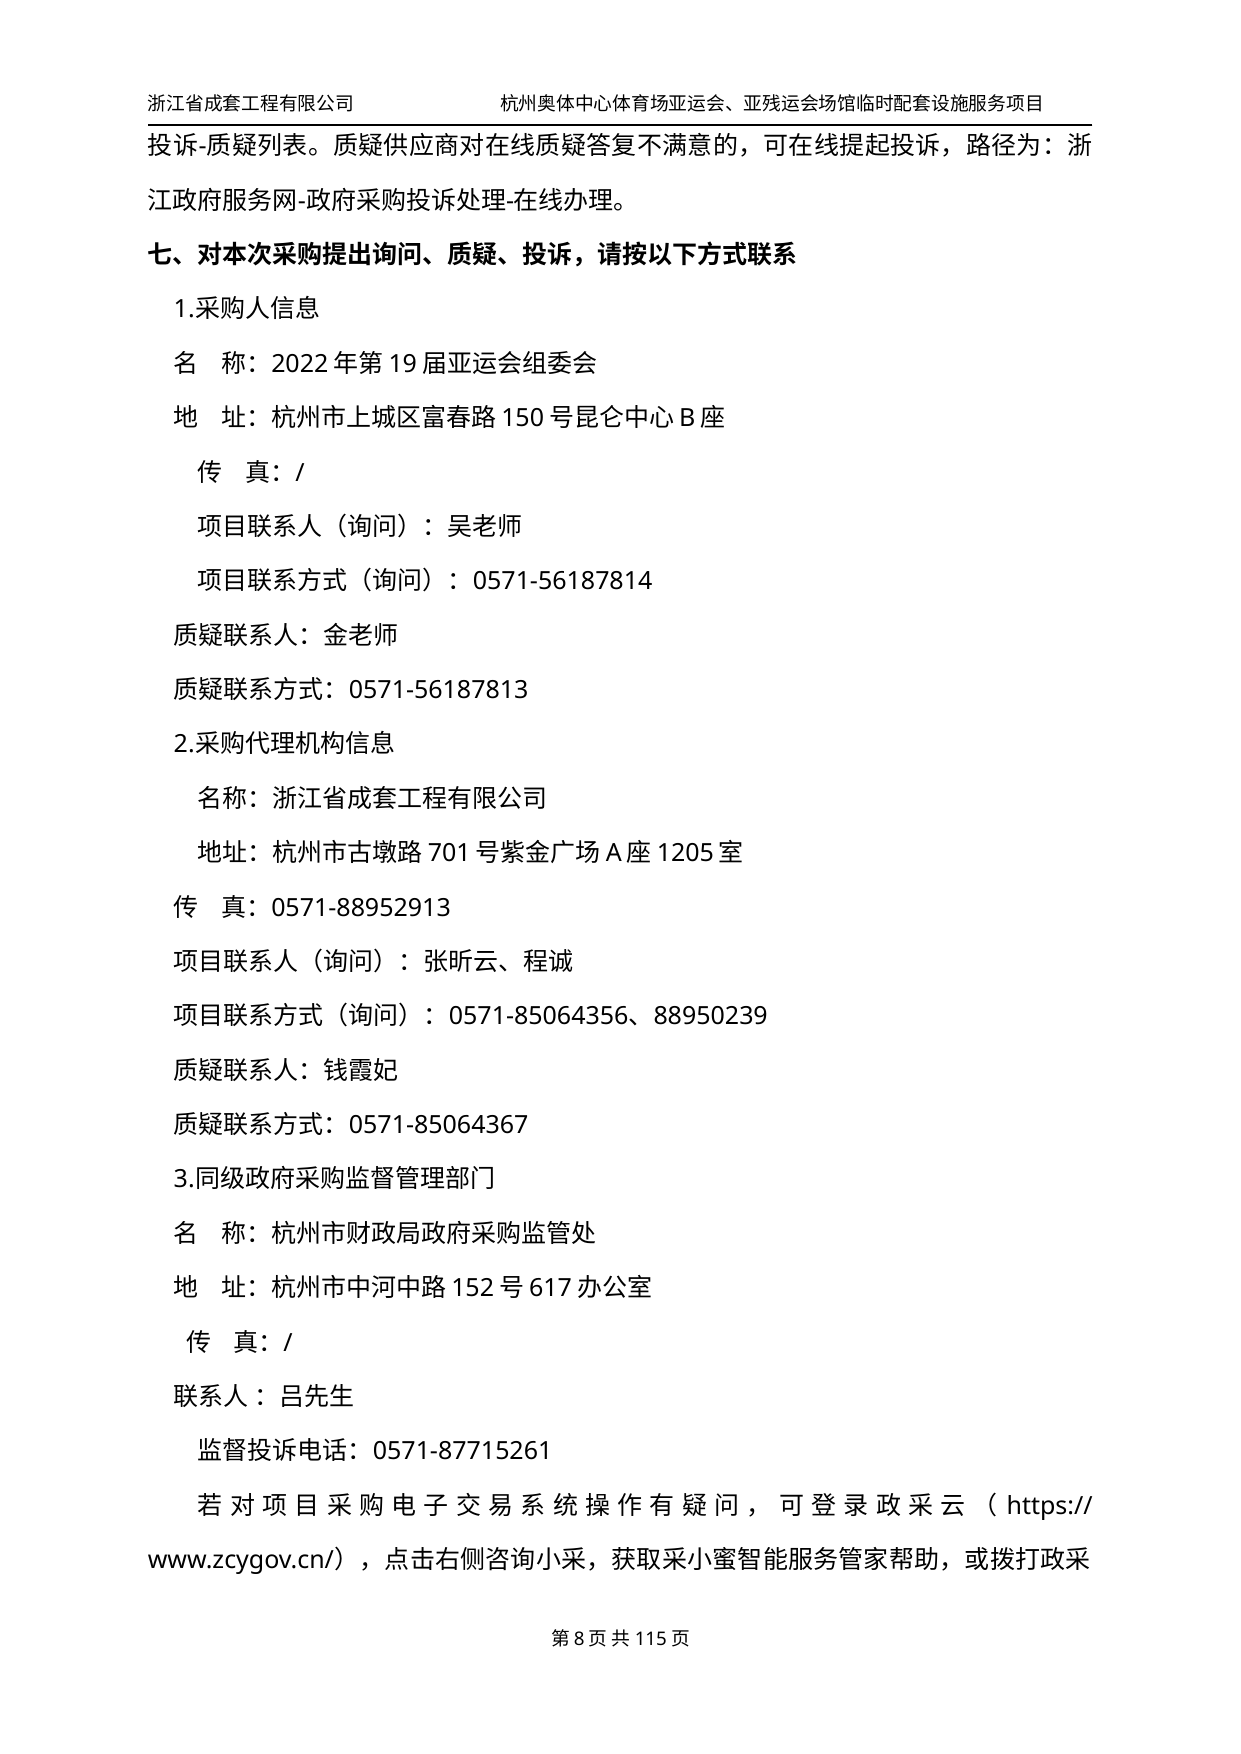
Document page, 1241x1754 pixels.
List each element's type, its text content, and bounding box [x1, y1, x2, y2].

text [148, 126, 1092, 216]
text 项目联系人（询问）：吴老师 [148, 506, 1092, 543]
text 地址：杭州市古墩路701号紫金广场A座1205室 [148, 833, 1092, 869]
text 项目联系人（询问）：张昕云、程诚 [148, 941, 1092, 978]
text 质疑联系方式：0571-56187813 [148, 669, 1092, 706]
text 3.同级政府采购监督管理部门 [148, 1159, 1092, 1195]
text 地 址：杭州市上城区富春路150号昆仑中心B座 [148, 398, 1092, 434]
text 七、对本次采购提出询问、质疑、投诉，请按以下方式联系 [148, 234, 1092, 271]
text 项目联系方式（询问）：0571-56187814 [148, 561, 1092, 597]
text 1.采购人信息 [148, 289, 1092, 325]
text 名 称：2022年第19届亚运会组委会 [148, 343, 1092, 379]
text 质疑联系人：钱霞妃 [148, 1050, 1092, 1086]
text 名 称：杭州市财政局政府采购监管处 [148, 1213, 1092, 1249]
text 质疑联系方式：0571-85064367 [148, 1104, 1092, 1141]
text 质疑联系人：金老师 [148, 615, 1092, 651]
text 名称：浙江省成套工程有限公司 [148, 778, 1092, 814]
text 项目联系方式（询问）：0571-85064356、88950239 [148, 996, 1092, 1032]
text 传 真：/ [148, 452, 1092, 488]
text 传 真：0571-88952913 [148, 887, 1092, 923]
text 传 真：/ [148, 1322, 1092, 1358]
text 监督投诉电话：0571-87715261 [148, 1431, 1092, 1467]
text 2.采购代理机构信息 [148, 724, 1092, 760]
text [148, 1485, 1092, 1576]
text 地 址：杭州市中河中路152号617办公室 [148, 1268, 1092, 1304]
text 联系人 ：吕先生 [148, 1376, 1092, 1413]
